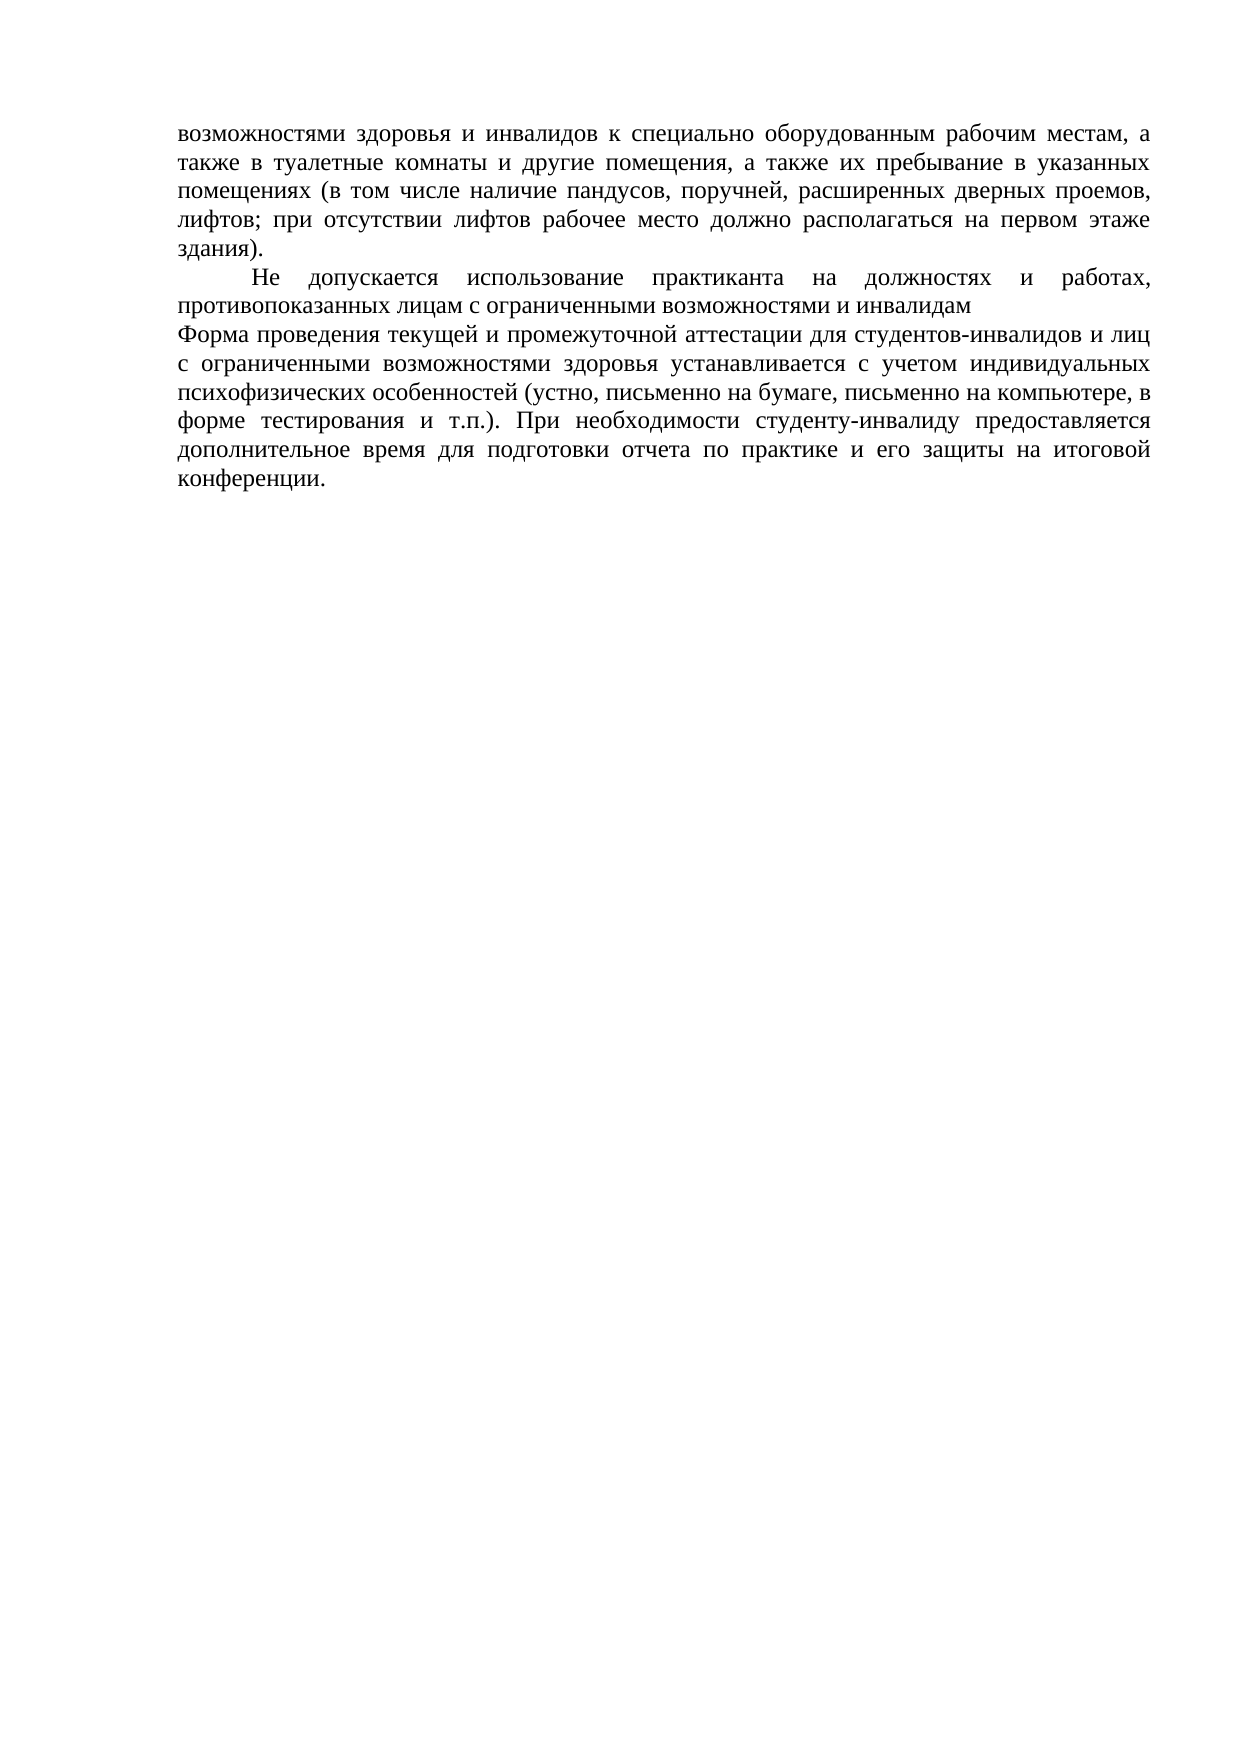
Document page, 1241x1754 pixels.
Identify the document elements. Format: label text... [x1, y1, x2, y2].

text Не допускается использование практиканта на должностях и работах, противопоказанных лицам с ограниченными возможностями и инвалидам [177, 262, 1152, 319]
text Форма проведения текущей и промежуточной аттестации для студентов-инвалидов и лиц с ограниченными возможностями здоровья устанавливается с учетом индивидуальных психофизических особенностей (устно, письменно на бумаге, письменно на компьютере, в форме тестирования и т.п.). При необходимости студенту-инвалиду предоставляется дополнительное время для подготовки отчета по практике и его защиты на итоговой конференции. [177, 319, 1152, 492]
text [177, 118, 1152, 262]
